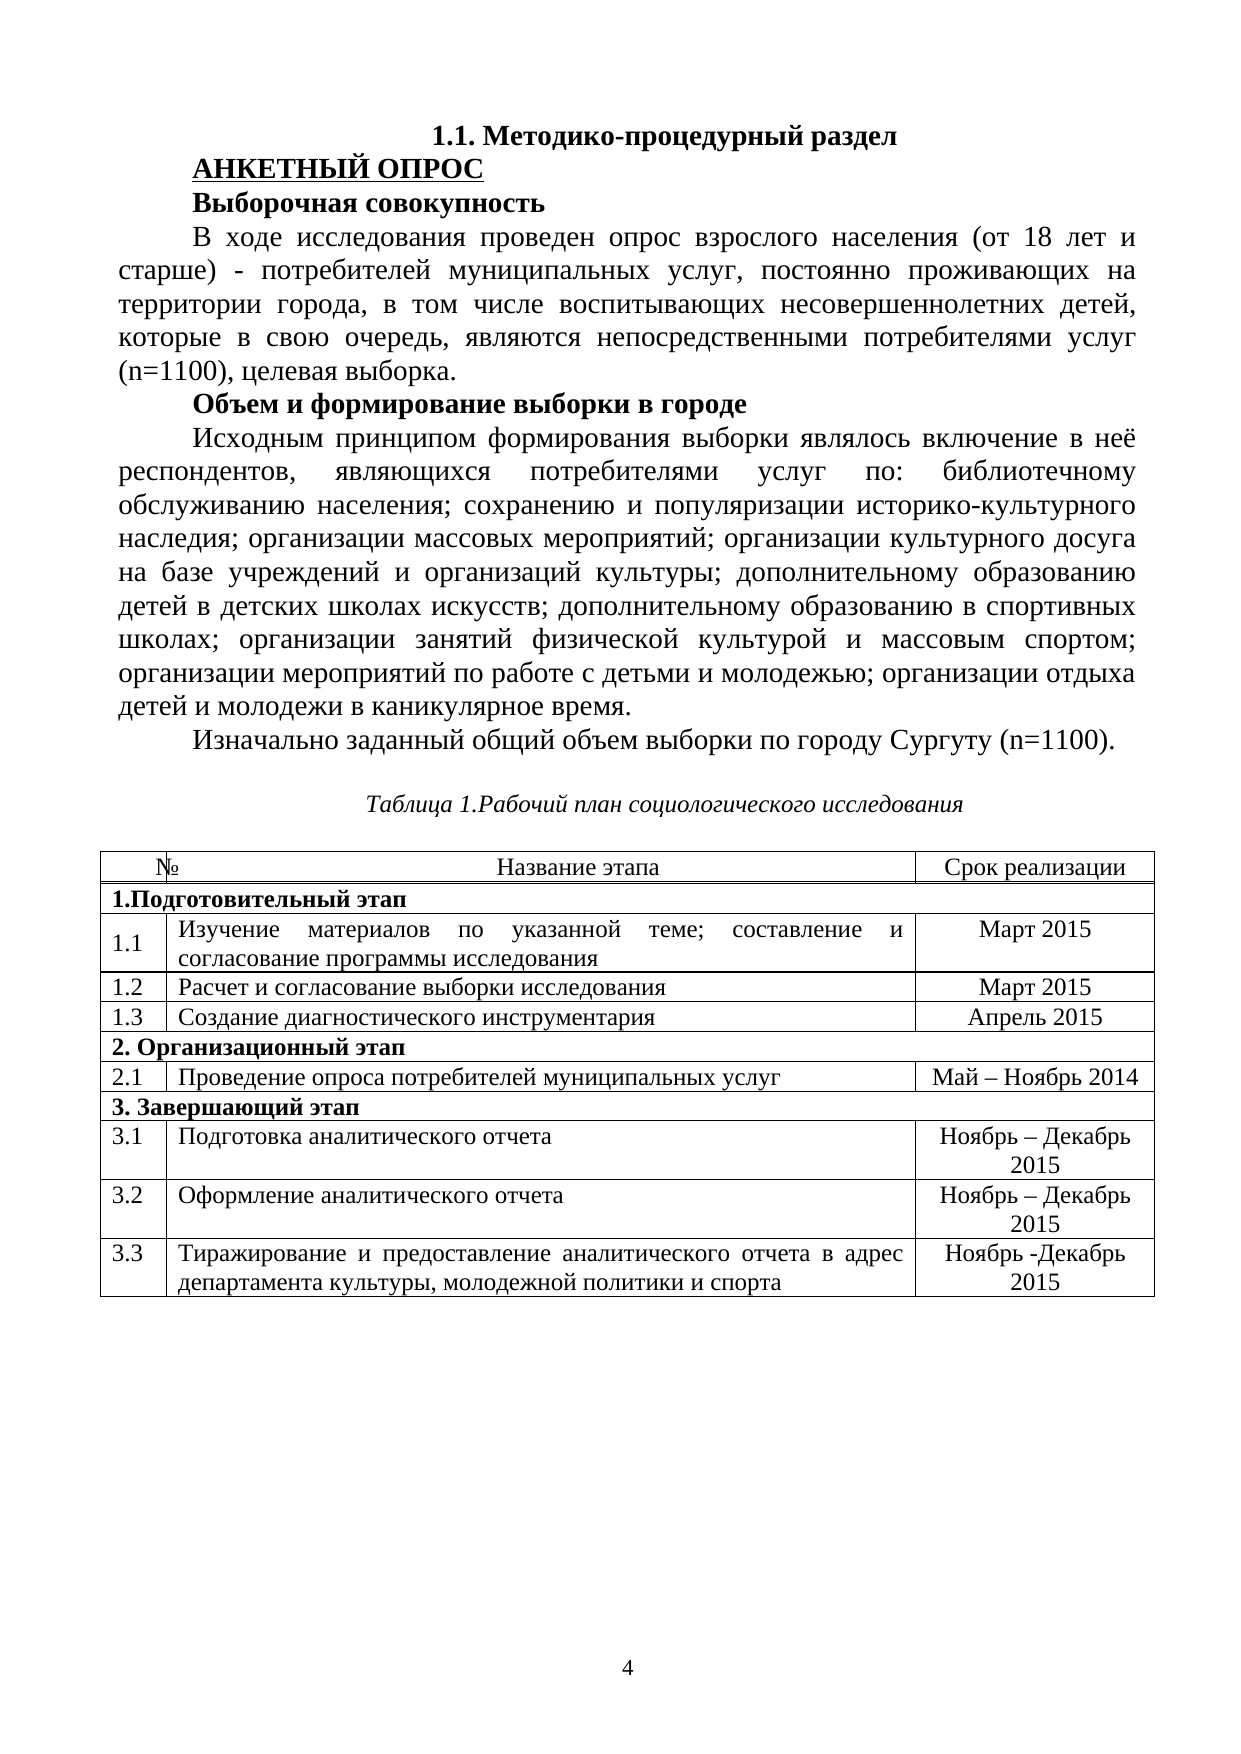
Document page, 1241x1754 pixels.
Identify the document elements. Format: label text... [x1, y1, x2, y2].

table_cell Тиражирование и предоставление аналитического отчета в адрес департамента культуры, молодежной политики и спорта [167, 1239, 915, 1296]
table_header № [101, 852, 166, 881]
table_cell Создание диагностического инструментария [167, 1002, 915, 1031]
table_cell Апрель 2015 [916, 1002, 1154, 1031]
table_cell 1.2 [101, 973, 166, 1001]
table_cell Расчет и согласование выборки исследования [167, 973, 915, 1001]
text 1.1. Методико-процедурный раздел [118, 118, 1137, 152]
table_header Название этапа [167, 852, 915, 881]
table_cell 3.1 [101, 1121, 166, 1179]
text Исходным принципом формирования выборки являлось включение в неё респондентов, являющихся потребителями услуг по: библиотечному обслуживанию населения; сохранению и популяризации историко-культурного наследия; организации массовых мероприятий; организации культурного досуга на базе учреждений и организаций культуры; дополнительному образованию детей в детских школах искусств; дополнительному образованию в спортивных школах; организации занятий физической культурой и массовым спортом; организации мероприятий по работе с детьми и молодежью; организации отдыха детей и молодежи в каникулярное время. [118, 420, 1137, 722]
text Изначально заданный общий объем выборки по городу Сургуту (n=1100). [118, 722, 1137, 755]
text В ходе исследования проведен опрос взрослого населения (от 18 лет и старше) - потребителей муниципальных услуг, постоянно проживающих на территории города, в том числе воспитывающих несовершеннолетних детей, которые в свою очередь, являются непосредственными потребителями услуг (n=1100), целевая выборка. [118, 219, 1137, 386]
text АНКЕТНЫЙ ОПРОС [118, 152, 1137, 185]
table_cell Март 2015 [916, 973, 1154, 1001]
table_cell 3.3 [101, 1239, 166, 1296]
table_cell Оформление аналитического отчета [167, 1180, 915, 1237]
table_cell Ноябрь -Декабрь 2015 [916, 1239, 1154, 1296]
table_cell 2. Организационный этап [101, 1032, 1154, 1061]
table_cell Ноябрь – Декабрь 2015 [916, 1121, 1154, 1179]
table_cell 1.3 [101, 1002, 166, 1031]
table_cell 3.2 [101, 1180, 166, 1237]
table_cell 2.1 [101, 1062, 166, 1091]
table_cell Май – Ноябрь 2014 [916, 1062, 1154, 1091]
table_header Срок реализации [916, 852, 1154, 881]
text Таблица 1.Рабочий план социологического исследования [118, 789, 1137, 818]
table_cell Проведение опроса потребителей муниципальных услуг [167, 1062, 915, 1091]
table_cell Изучение материалов по указанной теме; составление и согласование программы исследования [167, 914, 915, 971]
table_cell Подготовка аналитического отчета [167, 1121, 915, 1179]
table_cell 3. Завершающий этап [101, 1092, 1154, 1120]
table_cell 1.1 [101, 914, 166, 971]
table_cell Март 2015 [916, 914, 1154, 971]
text Объем и формирование выборки в городе [118, 386, 1137, 420]
text Выборочная совокупность [118, 185, 1137, 219]
table_cell Ноябрь – Декабрь 2015 [916, 1180, 1154, 1237]
table_cell 1.Подготовительный этап [101, 884, 1154, 913]
